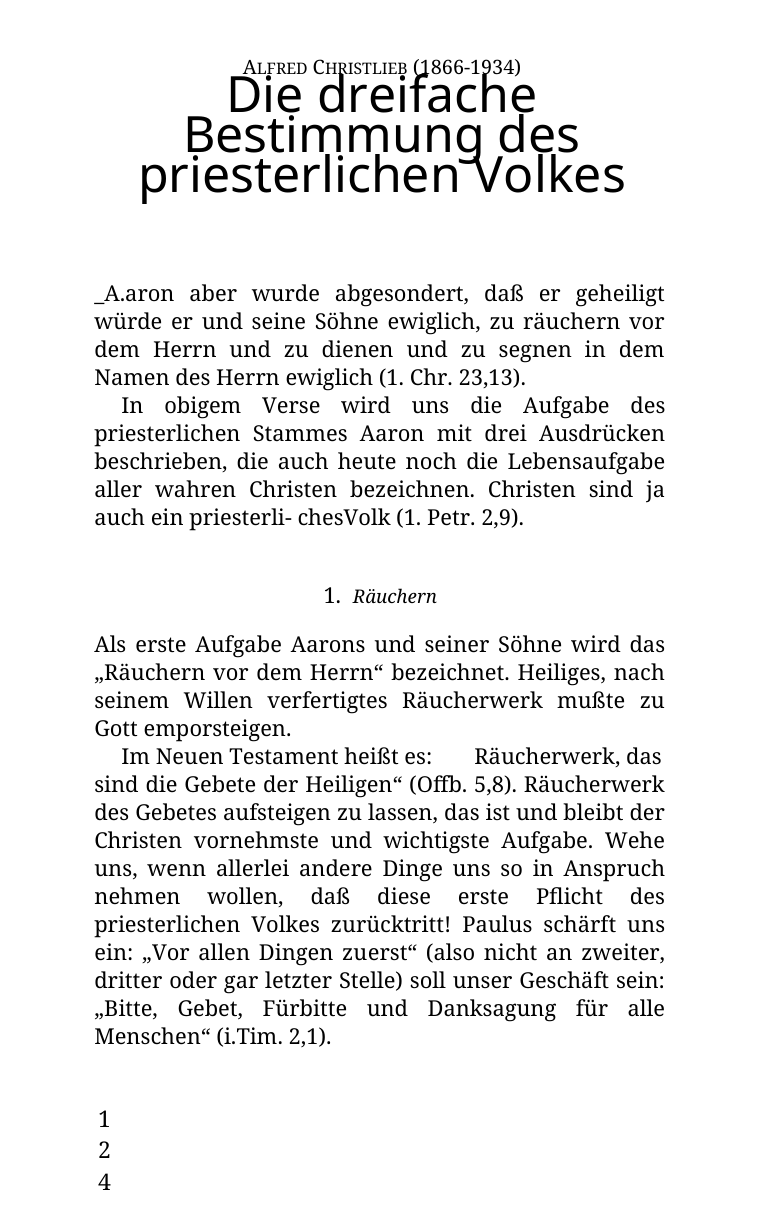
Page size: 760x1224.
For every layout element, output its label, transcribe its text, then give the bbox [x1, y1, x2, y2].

text Im Neuen Testament heißt es: Räucherwerk, das [94, 742, 666, 770]
subtitle Die dreifache Bestimmung des priesterlichen Volkes [98, 81, 666, 201]
text Als erste Aufgabe Aarons und seiner Söhne wird das „Räuchern vor dem Herrn“ bezeichnet. Heiliges, nach seinem Willen verfertigtes Räucherwerk mußte zu Gott emporsteigen. [94, 629, 666, 742]
text In obigem Verse wird uns die Aufgabe des priesterlichen Stammes Aaron mit drei Ausdrücken beschrieben, die auch heute noch die Lebensaufgabe aller wahren Christen bezeichnen. Christen sind ja auch ein priesterli- chesVolk (1. Petr. 2,9). [94, 391, 666, 531]
text _A.aron aber wurde abgesondert, daß er geheiligt würde er und seine Söhne ewiglich, zu räuchern vor dem Herrn und zu dienen und zu segnen in dem Namen des Herrn ewiglich (1. Chr. 23,13). [94, 279, 666, 391]
list Räuchern [323, 589, 666, 607]
text sind die Gebete der Heiligen“ (Offb. 5,8). Räucherwerk des Gebetes aufsteigen zu lassen, das ist und bleibt der Christen vornehmste und wichtigste Aufgabe. Wehe uns, wenn allerlei andere Dinge uns so in Anspruch nehmen wollen, daß diese erste Pflicht des priesterlichen Volkes zurücktritt! Paulus schärft uns ein: „Vor allen Dingen zuerst“ (also nicht an zweiter, dritter oder gar letzter Stelle) soll unser Geschäft sein: „Bitte, Gebet, Fürbitte und Danksagung für alle Menschen“ (i.Tim. 2,1). [94, 770, 666, 1050]
text Alfred Christlieb (1866-1934) [98, 58, 666, 78]
